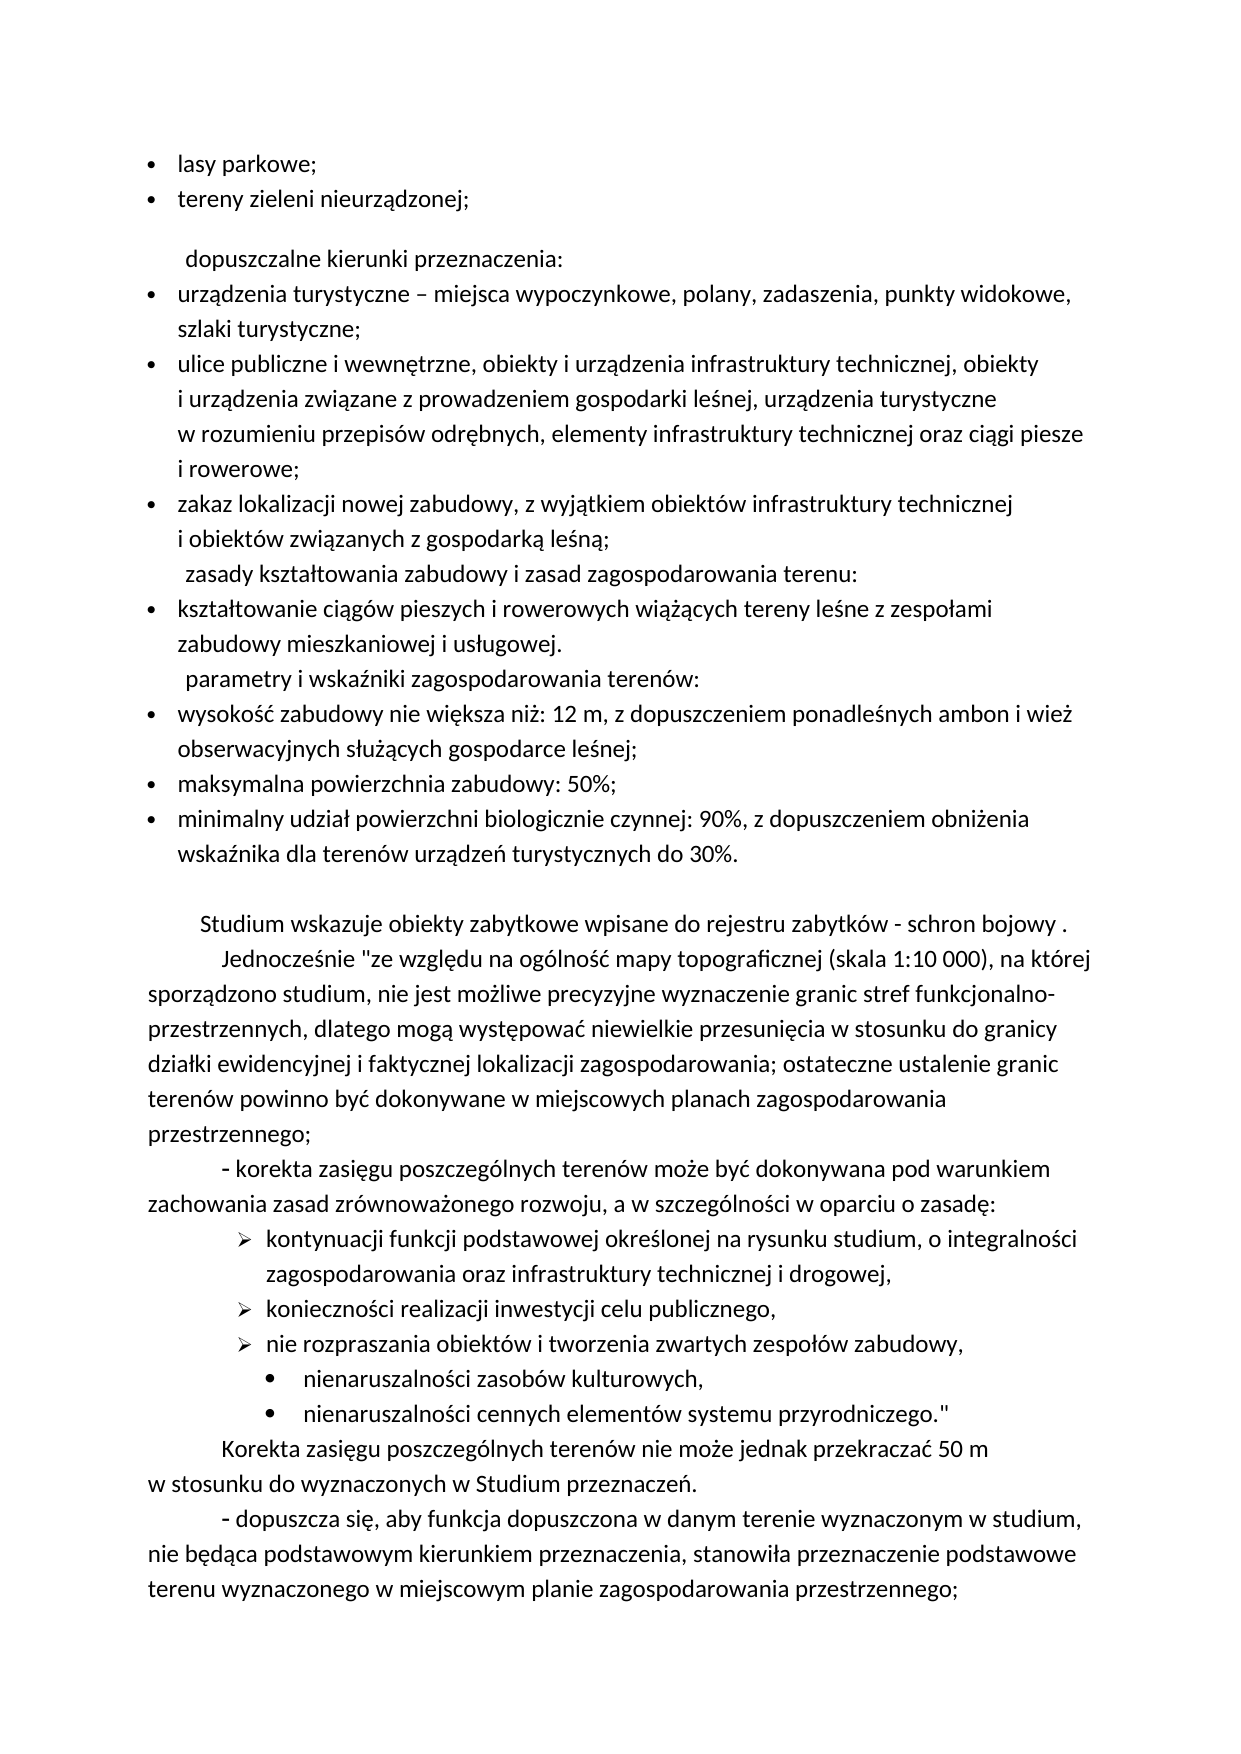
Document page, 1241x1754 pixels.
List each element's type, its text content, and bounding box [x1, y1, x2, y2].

list nienaruszalności zasobów kulturowych, [266, 1363, 1092, 1393]
list zakaz lokalizacji nowej zabudowy, z wyjątkiem obiektów infrastruktury technicznej i obiektów związanych z gospodarką leśną; [148, 488, 1092, 553]
list tereny zieleni nieurządzonej; [148, 183, 1092, 213]
list urządzenia turystyczne – miejsca wypoczynkowe, polany, zadaszenia, punkty widokowe, szlaki turystyczne; [148, 278, 1092, 343]
text Studium wskazuje obiekty zabytkowe wpisane do rejestru zabytków - schron bojowy . [177, 908, 1092, 938]
text korekta zasięgu poszczególnych terenów może być dokonywana pod warunkiem zachowania zasad zrównoważonego rozwoju, a w szczególności w oparciu o zasadę: [148, 1153, 1092, 1218]
text dopuszcza się, aby funkcja dopuszczona w danym terenie wyznaczonym w studium, nie będąca podstawowym kierunkiem przeznaczenia, stanowiła przeznaczenie podstawowe terenu wyznaczonego w miejscowym planie zagospodarowania przestrzennego; [148, 1503, 1092, 1603]
list lasy parkowe; [148, 148, 1092, 178]
list wysokość zabudowy nie większa niż: 12 m, z dopuszczeniem ponadleśnych ambon i wież obserwacyjnych służących gospodarce leśnej; [148, 698, 1092, 763]
text dopuszczalne kierunki przeznaczenia: [185, 243, 1092, 273]
list nienaruszalności cennych elementów systemu przyrodniczego." [266, 1398, 1092, 1428]
list nie rozpraszania obiektów i tworzenia zwartych zespołów zabudowy, [236, 1328, 1092, 1358]
text zasady kształtowania zabudowy i zasad zagospodarowania terenu: [185, 558, 1092, 588]
text Korekta zasięgu poszczególnych terenów nie może jednak przekraczać 50 m w stosunku do wyznaczonych w Studium przeznaczeń. [148, 1433, 1092, 1498]
list ulice publiczne i wewnętrzne, obiekty i urządzenia infrastruktury technicznej, obiekty i urządzenia związane z prowadzeniem gospodarki leśnej, urządzenia turystyczne w rozumieniu przepisów odrębnych, elementy infrastruktury technicznej oraz ciągi piesze i rowerowe; [148, 348, 1092, 483]
list konieczności realizacji inwestycji celu publicznego, [236, 1293, 1092, 1323]
text Jednocześnie "ze względu na ogólność mapy topograficznej (skala 1:10 000), na której sporządzono studium, nie jest możliwe precyzyjne wyznaczenie granic stref funkcjonalno-przestrzennych, dlatego mogą występować niewielkie przesunięcia w stosunku do granicy działki ewidencyjnej i faktycznej lokalizacji zagospodarowania; ostateczne ustalenie granic terenów powinno być dokonywane w miejscowych planach zagospodarowania przestrzennego; [148, 943, 1092, 1148]
list maksymalna powierzchnia zabudowy: 50%; [148, 768, 1092, 798]
list kształtowanie ciągów pieszych i rowerowych wiążących tereny leśne z zespołami zabudowy mieszkaniowej i usługowej. [148, 593, 1092, 658]
text parametry i wskaźniki zagospodarowania terenów: [185, 663, 1092, 693]
list minimalny udział powierzchni biologicznie czynnej: 90%, z dopuszczeniem obniżenia wskaźnika dla terenów urządzeń turystycznych do 30%. [148, 803, 1092, 868]
list kontynuacji funkcji podstawowej określonej na rysunku studium, o integralności zagospodarowania oraz infrastruktury technicznej i drogowej, [236, 1223, 1092, 1288]
